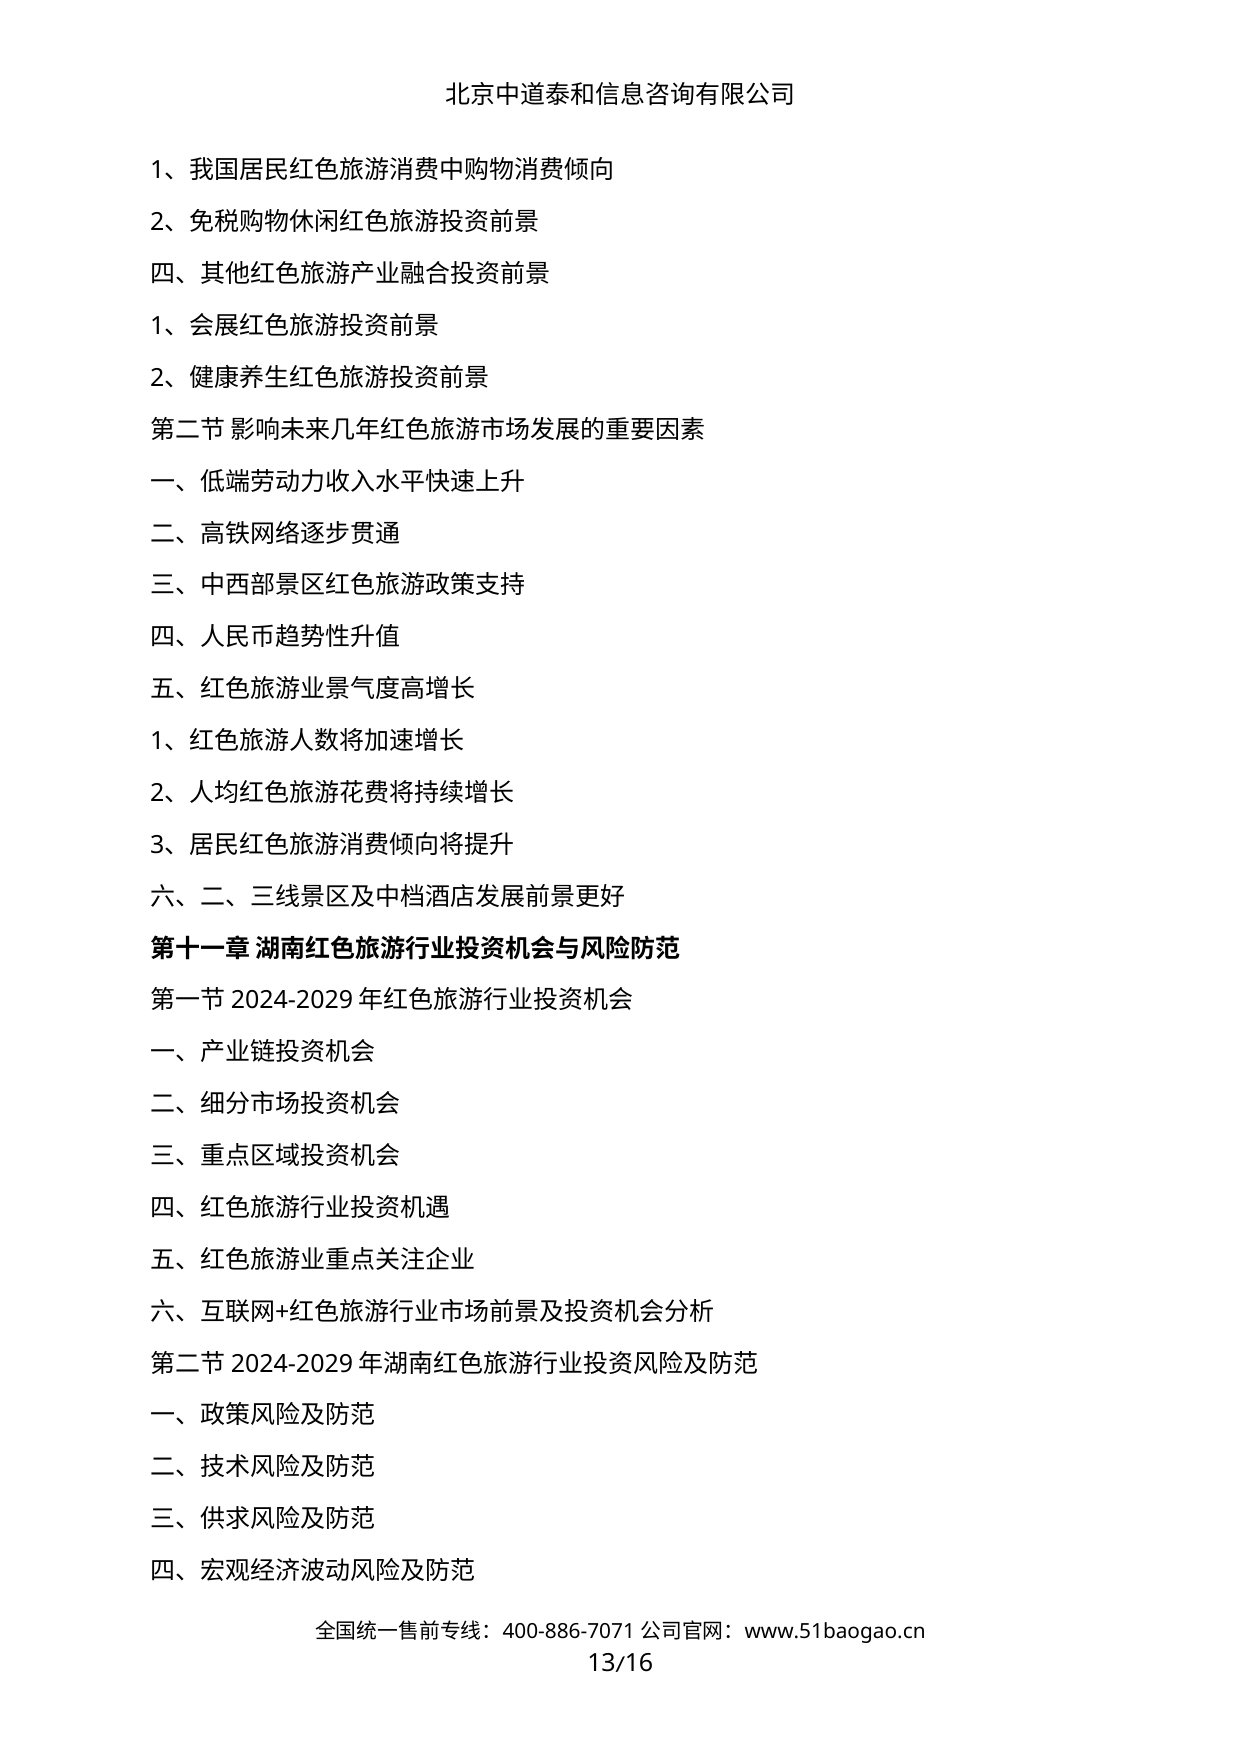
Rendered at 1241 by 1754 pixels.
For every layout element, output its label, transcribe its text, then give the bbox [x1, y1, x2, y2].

text 四、红色旅游行业投资机遇 [150, 1187, 1090, 1224]
text 四、其他红色旅游产业融合投资前景 [150, 254, 1090, 290]
text 第二节 2024-2029年湖南红色旅游行业投资风险及防范 [150, 1343, 1090, 1379]
text 第十一章 湖南红色旅游行业投资机会与风险防范 [150, 928, 1090, 964]
text 1、红色旅游人数将加速增长 [150, 721, 1090, 757]
text 一、政策风险及防范 [150, 1395, 1090, 1431]
text 2、免税购物休闲红色旅游投资前景 [150, 202, 1090, 238]
text 一、低端劳动力收入水平快速上升 [150, 461, 1090, 497]
text 一、产业链投资机会 [150, 1032, 1090, 1068]
text 二、细分市场投资机会 [150, 1084, 1090, 1120]
text 1、我国居民红色旅游消费中购物消费倾向 [150, 150, 1090, 186]
text 三、供求风险及防范 [150, 1499, 1090, 1535]
text 第二节 影响未来几年红色旅游市场发展的重要因素 [150, 409, 1090, 446]
text 六、互联网+红色旅游行业市场前景及投资机会分析 [150, 1291, 1090, 1327]
text 第一节 2024-2029年红色旅游行业投资机会 [150, 980, 1090, 1016]
text 四、人民币趋势性升值 [150, 617, 1090, 653]
text 2、人均红色旅游花费将持续增长 [150, 772, 1090, 809]
text 三、重点区域投资机会 [150, 1136, 1090, 1172]
text 三、中西部景区红色旅游政策支持 [150, 565, 1090, 601]
text 六、二、三线景区及中档酒店发展前景更好 [150, 876, 1090, 912]
text 四、宏观经济波动风险及防范 [150, 1551, 1090, 1587]
text 二、技术风险及防范 [150, 1447, 1090, 1483]
text 1、会展红色旅游投资前景 [150, 306, 1090, 342]
text 2、健康养生红色旅游投资前景 [150, 357, 1090, 394]
text 3、居民红色旅游消费倾向将提升 [150, 824, 1090, 861]
text 二、高铁网络逐步贯通 [150, 513, 1090, 549]
text 五、红色旅游业景气度高增长 [150, 669, 1090, 705]
text 五、红色旅游业重点关注企业 [150, 1239, 1090, 1276]
